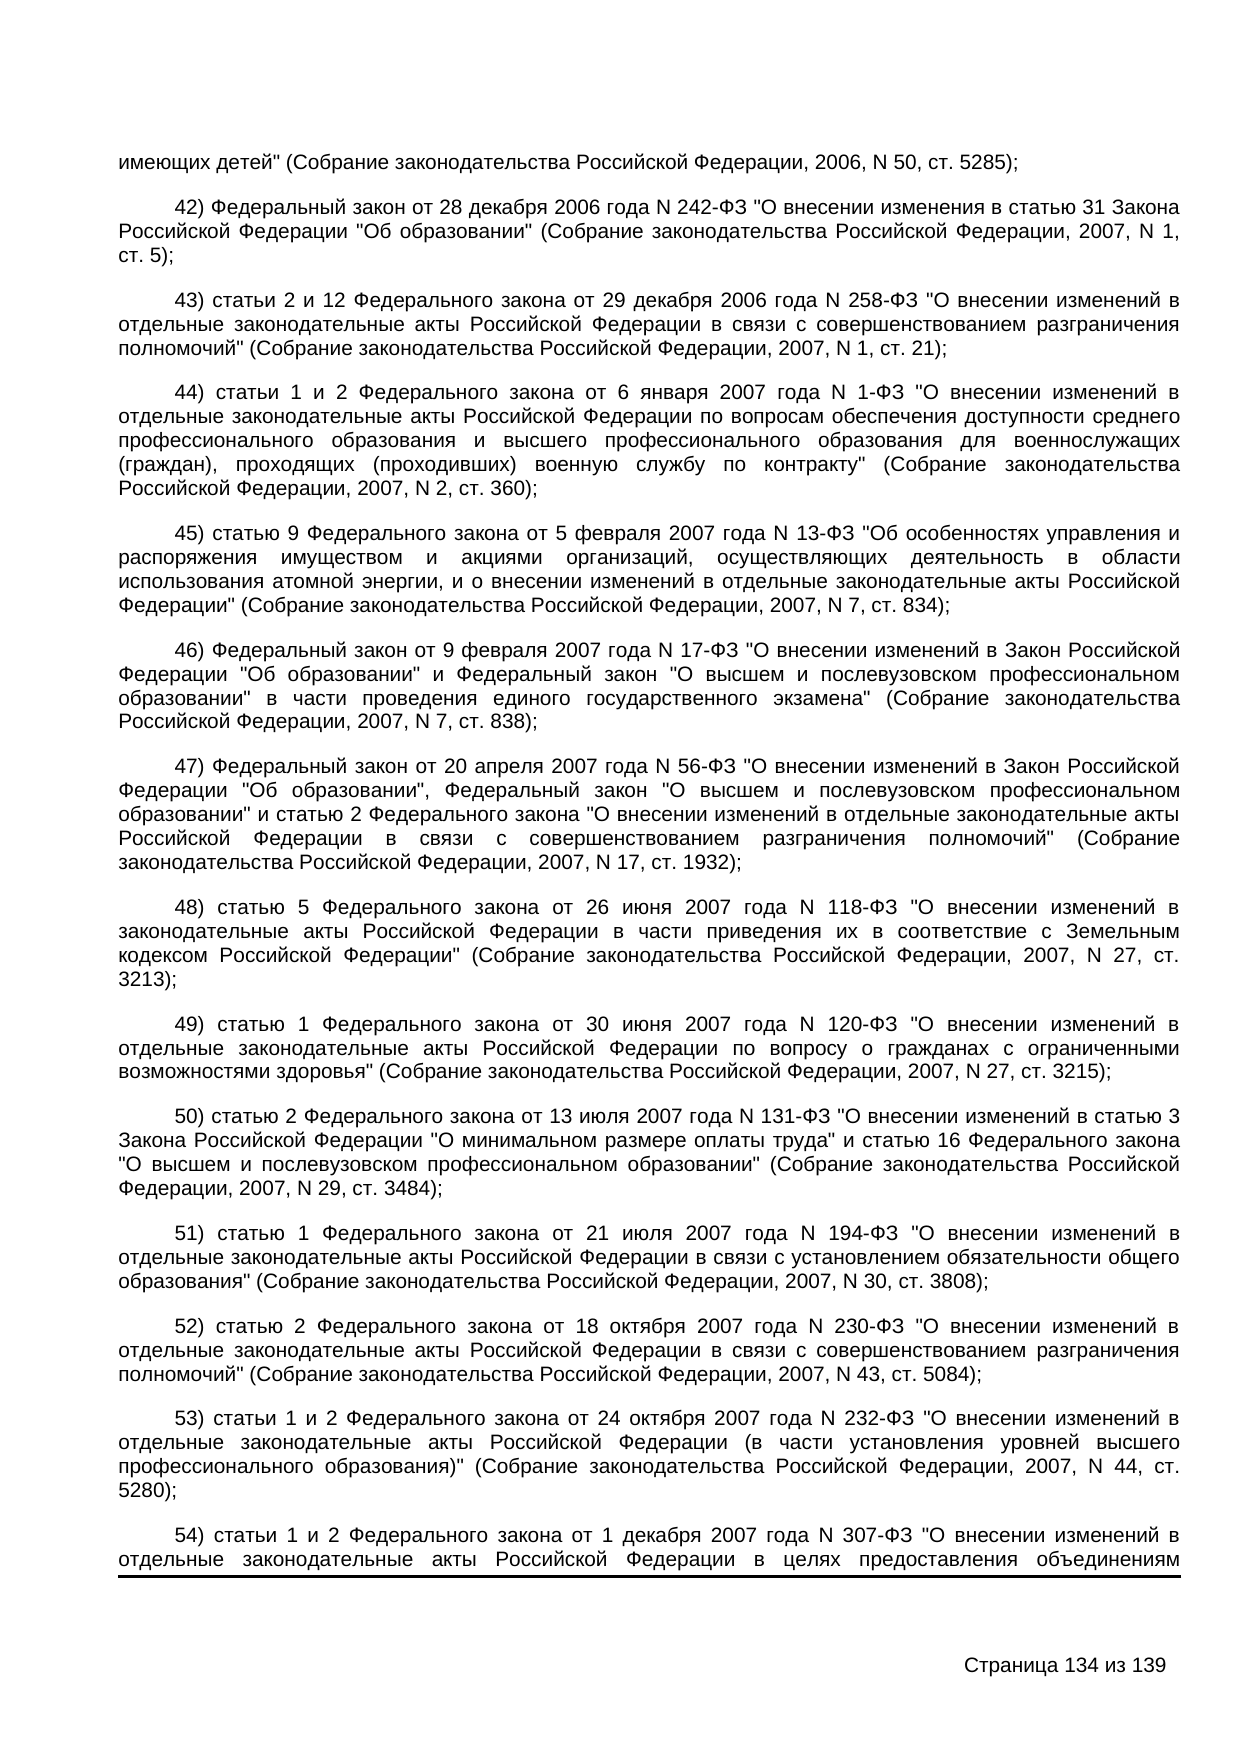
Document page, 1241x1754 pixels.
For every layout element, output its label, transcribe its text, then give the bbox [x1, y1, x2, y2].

text 42) Федеральный закон от 28 декабря 2006 года N 242-ФЗ "О внесении изменения в статью 31 Закона Российской Федерации "Об образовании" (Собрание законодательства Российской Федерации, 2007, N 1, ст. 5); [118, 195, 1181, 267]
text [118, 150, 1181, 174]
text 48) статью 5 Федерального закона от 26 июня 2007 года N 118-ФЗ "О внесении изменений в законодательные акты Российской Федерации в части приведения их в соответствие с Земельным кодексом Российской Федерации" (Собрание законодательства Российской Федерации, 2007, N 27, ст. 3213); [118, 895, 1181, 991]
text 45) статью 9 Федерального закона от 5 февраля 2007 года N 13-ФЗ "Об особенностях управления и распоряжения имуществом и акциями организаций, осуществляющих деятельность в области использования атомной энергии, и о внесении изменений в отдельные законодательные акты Российской Федерации" (Собрание законодательства Российской Федерации, 2007, N 7, ст. 834); [118, 521, 1181, 617]
text 49) статью 1 Федерального закона от 30 июня 2007 года N 120-ФЗ "О внесении изменений в отдельные законодательные акты Российской Федерации по вопросу о гражданах с ограниченными возможностями здоровья" (Собрание законодательства Российской Федерации, 2007, N 27, ст. 3215); [118, 1011, 1181, 1083]
text 50) статью 2 Федерального закона от 13 июля 2007 года N 131-ФЗ "О внесении изменений в статью 3 Закона Российской Федерации "О минимальном размере оплаты труда" и статью 16 Федерального закона "О высшем и послевузовском профессиональном образовании" (Собрание законодательства Российской Федерации, 2007, N 29, ст. 3484); [118, 1104, 1181, 1200]
text 47) Федеральный закон от 20 апреля 2007 года N 56-ФЗ "О внесении изменений в Закон Российской Федерации "Об образовании", Федеральный закон "О высшем и послевузовском профессиональном образовании" и статью 2 Федерального закона "О внесении изменений в отдельные законодательные акты Российской Федерации в связи с совершенствованием разграничения полномочий" (Собрание законодательства Российской Федерации, 2007, N 17, ст. 1932); [118, 754, 1181, 874]
text 44) статьи 1 и 2 Федерального закона от 6 января 2007 года N 1-ФЗ "О внесении изменений в отдельные законодательные акты Российской Федерации по вопросам обеспечения доступности среднего профессионального образования и высшего профессионального образования для военнослужащих (граждан), проходящих (проходивших) военную службу по контракту" (Собрание законодательства Российской Федерации, 2007, N 2, ст. 360); [118, 380, 1181, 500]
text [118, 1523, 1181, 1571]
text 51) статью 1 Федерального закона от 21 июля 2007 года N 194-ФЗ "О внесении изменений в отдельные законодательные акты Российской Федерации в связи с установлением обязательности общего образования" (Собрание законодательства Российской Федерации, 2007, N 30, ст. 3808); [118, 1221, 1181, 1293]
text 53) статьи 1 и 2 Федерального закона от 24 октября 2007 года N 232-ФЗ "О внесении изменений в отдельные законодательные акты Российской Федерации (в части установления уровней высшего профессионального образования)" (Собрание законодательства Российской Федерации, 2007, N 44, ст. 5280); [118, 1406, 1181, 1502]
text 43) статьи 2 и 12 Федерального закона от 29 декабря 2006 года N 258-ФЗ "О внесении изменений в отдельные законодательные акты Российской Федерации в связи с совершенствованием разграничения полномочий" (Собрание законодательства Российской Федерации, 2007, N 1, ст. 21); [118, 287, 1181, 359]
text 46) Федеральный закон от 9 февраля 2007 года N 17-ФЗ "О внесении изменений в Закон Российской Федерации "Об образовании" и Федеральный закон "О высшем и послевузовском профессиональном образовании" в части проведения единого государственного экзамена" (Собрание законодательства Российской Федерации, 2007, N 7, ст. 838); [118, 637, 1181, 733]
text 52) статью 2 Федерального закона от 18 октября 2007 года N 230-ФЗ "О внесении изменений в отдельные законодательные акты Российской Федерации в связи с совершенствованием разграничения полномочий" (Собрание законодательства Российской Федерации, 2007, N 43, ст. 5084); [118, 1313, 1181, 1385]
